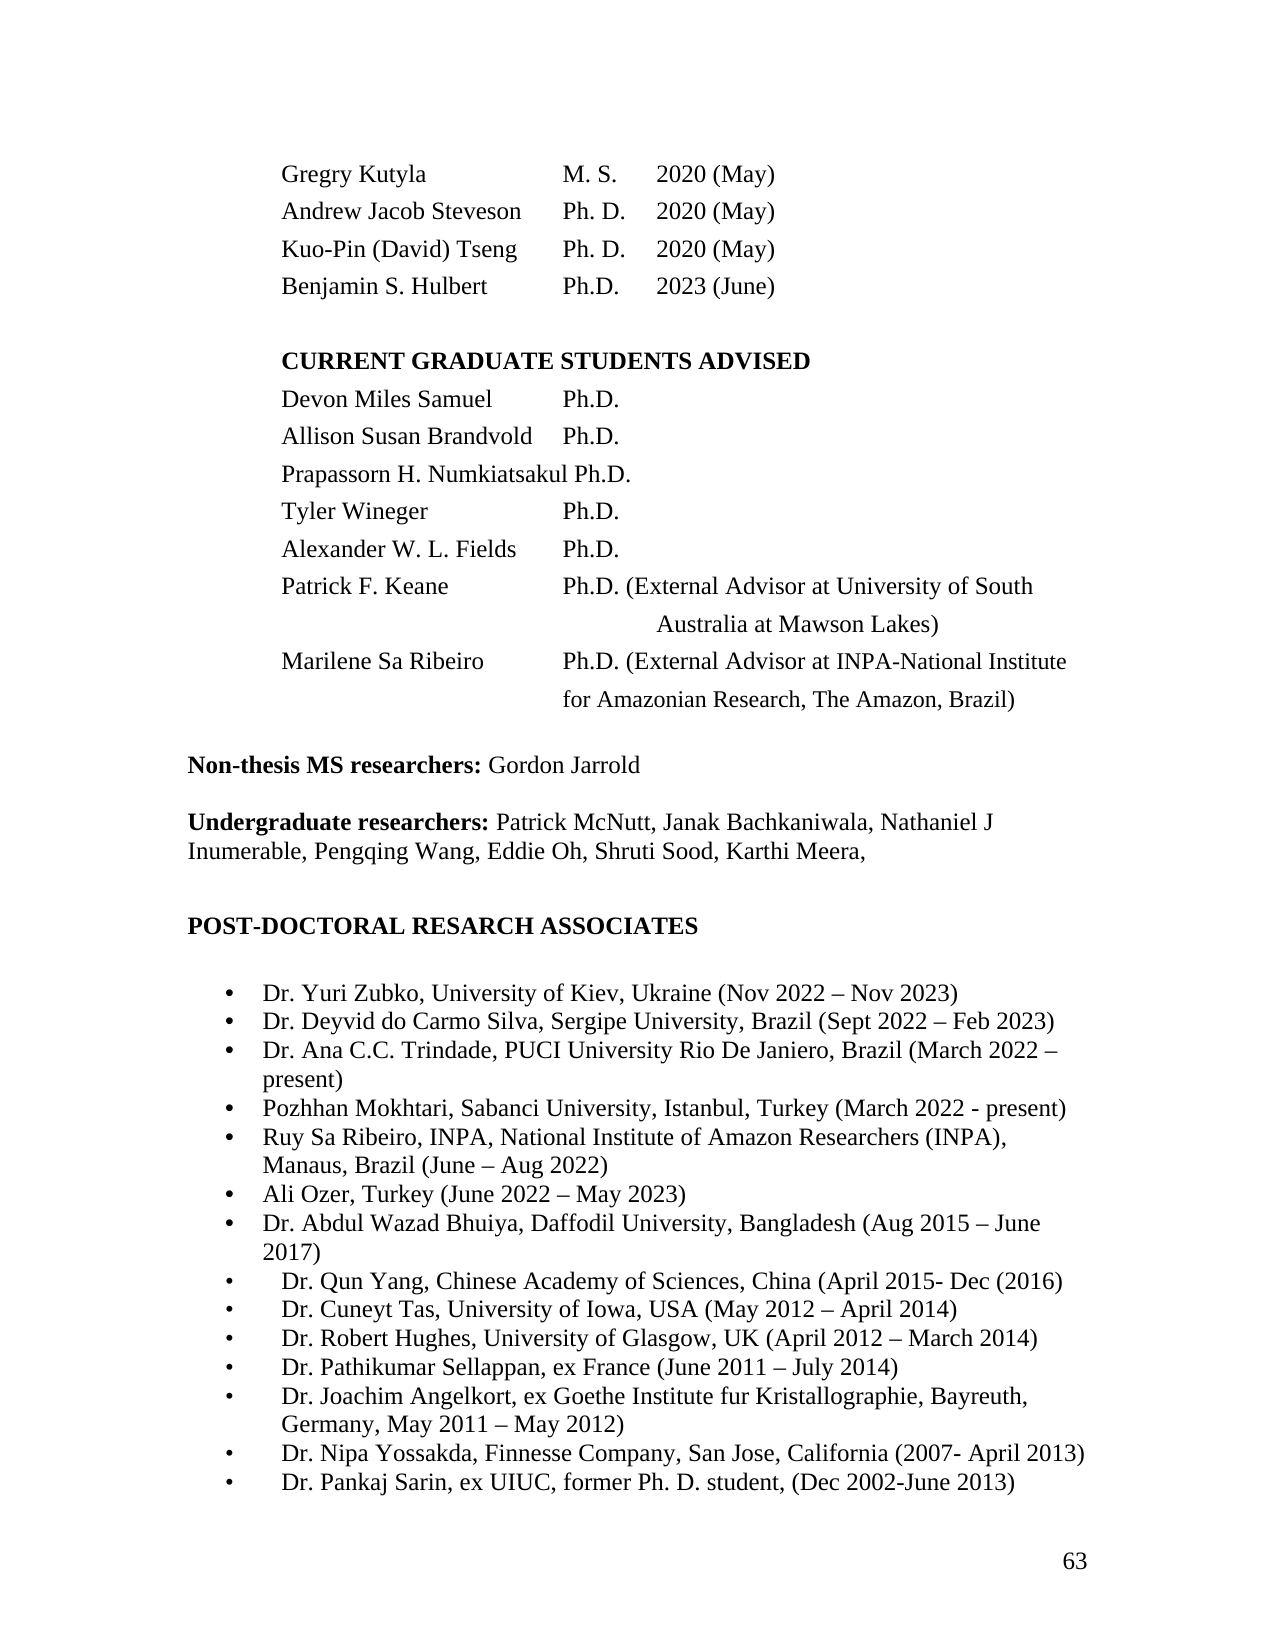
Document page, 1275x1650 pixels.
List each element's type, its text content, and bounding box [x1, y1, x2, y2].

text Undergraduate researchers: Patrick McNutt, Janak Bachkaniwala, Nathaniel J Inumerable, Pengqing Wang, Eddie Oh, Shruti Sood, Karthi Meera, [187, 807, 1087, 865]
text • Dr. Qun Yang, Chinese Academy of Sciences, China (April 2015- Dec (2016) [187, 1266, 1087, 1294]
text Alexander W. L. Fields Ph.D. [187, 525, 1087, 562]
text Andrew Jacob Steveson Ph. D. 2020 (May) [281, 187, 1087, 225]
list Dr. Deyvid do Carmo Silva, Sergipe University, Brazil (Sept 2022 – Feb 2023) [225, 1006, 1087, 1035]
text POST-DOCTORAL RESARCH ASSOCIATES [187, 902, 1087, 940]
text Patrick F. Keane Ph.D. (External Advisor at University of South Australia at Mawson Lakes) [281, 562, 1087, 637]
text • Dr. Nipa Yossakda, Finnesse Company, San Jose, California (2007- April 2013) [187, 1438, 1087, 1467]
list Pozhhan Mokhtari, Sabanci University, Istanbul, Turkey (March 2022 - present) [225, 1093, 1087, 1122]
list Dr. Ana C.C. Trindade, PUCI University Rio De Janiero, Brazil (March 2022 – present) [225, 1035, 1087, 1093]
text • Dr. Cuneyt Tas, University of Iowa, USA (May 2012 – April 2014) [187, 1294, 1087, 1323]
text Benjamin S. Hulbert Ph.D. 2023 (June) [281, 262, 1087, 300]
list Dr. Yuri Zubko, University of Kiev, Ukraine (Nov 2022 – Nov 2023) [225, 977, 1087, 1006]
text Prapassorn H. Numkiatsakul Ph.D. [187, 450, 1087, 487]
text Allison Susan Brandvold Ph.D. [187, 412, 1087, 450]
text Marilene Sa Ribeiro Ph.D. (External Advisor at INPA-National Institute for Amazonian Research, The Amazon, Brazil) [281, 637, 1087, 712]
list Dr. Abdul Wazad Bhuiya, Daffodil University, Bangladesh (Aug 2015 – June 2017) [225, 1208, 1087, 1266]
text • Dr. Joachim Angelkort, ex Goethe Institute fur Kristallographie, Bayreuth, Germany, May 2011 – May 2012) [187, 1381, 1087, 1438]
text Tyler Wineger Ph.D. [187, 487, 1087, 525]
list Ruy Sa Ribeiro, INPA, National Institute of Amazon Researchers (INPA), Manaus, Brazil (June – Aug 2022) [225, 1122, 1087, 1179]
text CURRENT GRADUATE STUDENTS ADVISED [281, 337, 1087, 375]
text • Dr. Pathikumar Sellappan, ex France (June 2011 – July 2014) [187, 1352, 1087, 1381]
list Ali Ozer, Turkey (June 2022 – May 2023) [225, 1179, 1087, 1208]
text Devon Miles Samuel Ph.D. [187, 375, 1087, 412]
text • Dr. Robert Hughes, University of Glasgow, UK (April 2012 – March 2014) [187, 1323, 1087, 1352]
text Gregry Kutyla M. S. 2020 (May) [281, 150, 1087, 187]
text Non-thesis MS researchers: Gordon Jarrold [187, 750, 1087, 779]
text • Dr. Pankaj Sarin, ex UIUC, former Ph. D. student, (Dec 2002-June 2013) [187, 1467, 1087, 1496]
text Kuo-Pin (David) Tseng Ph. D. 2020 (May) [281, 225, 1087, 262]
